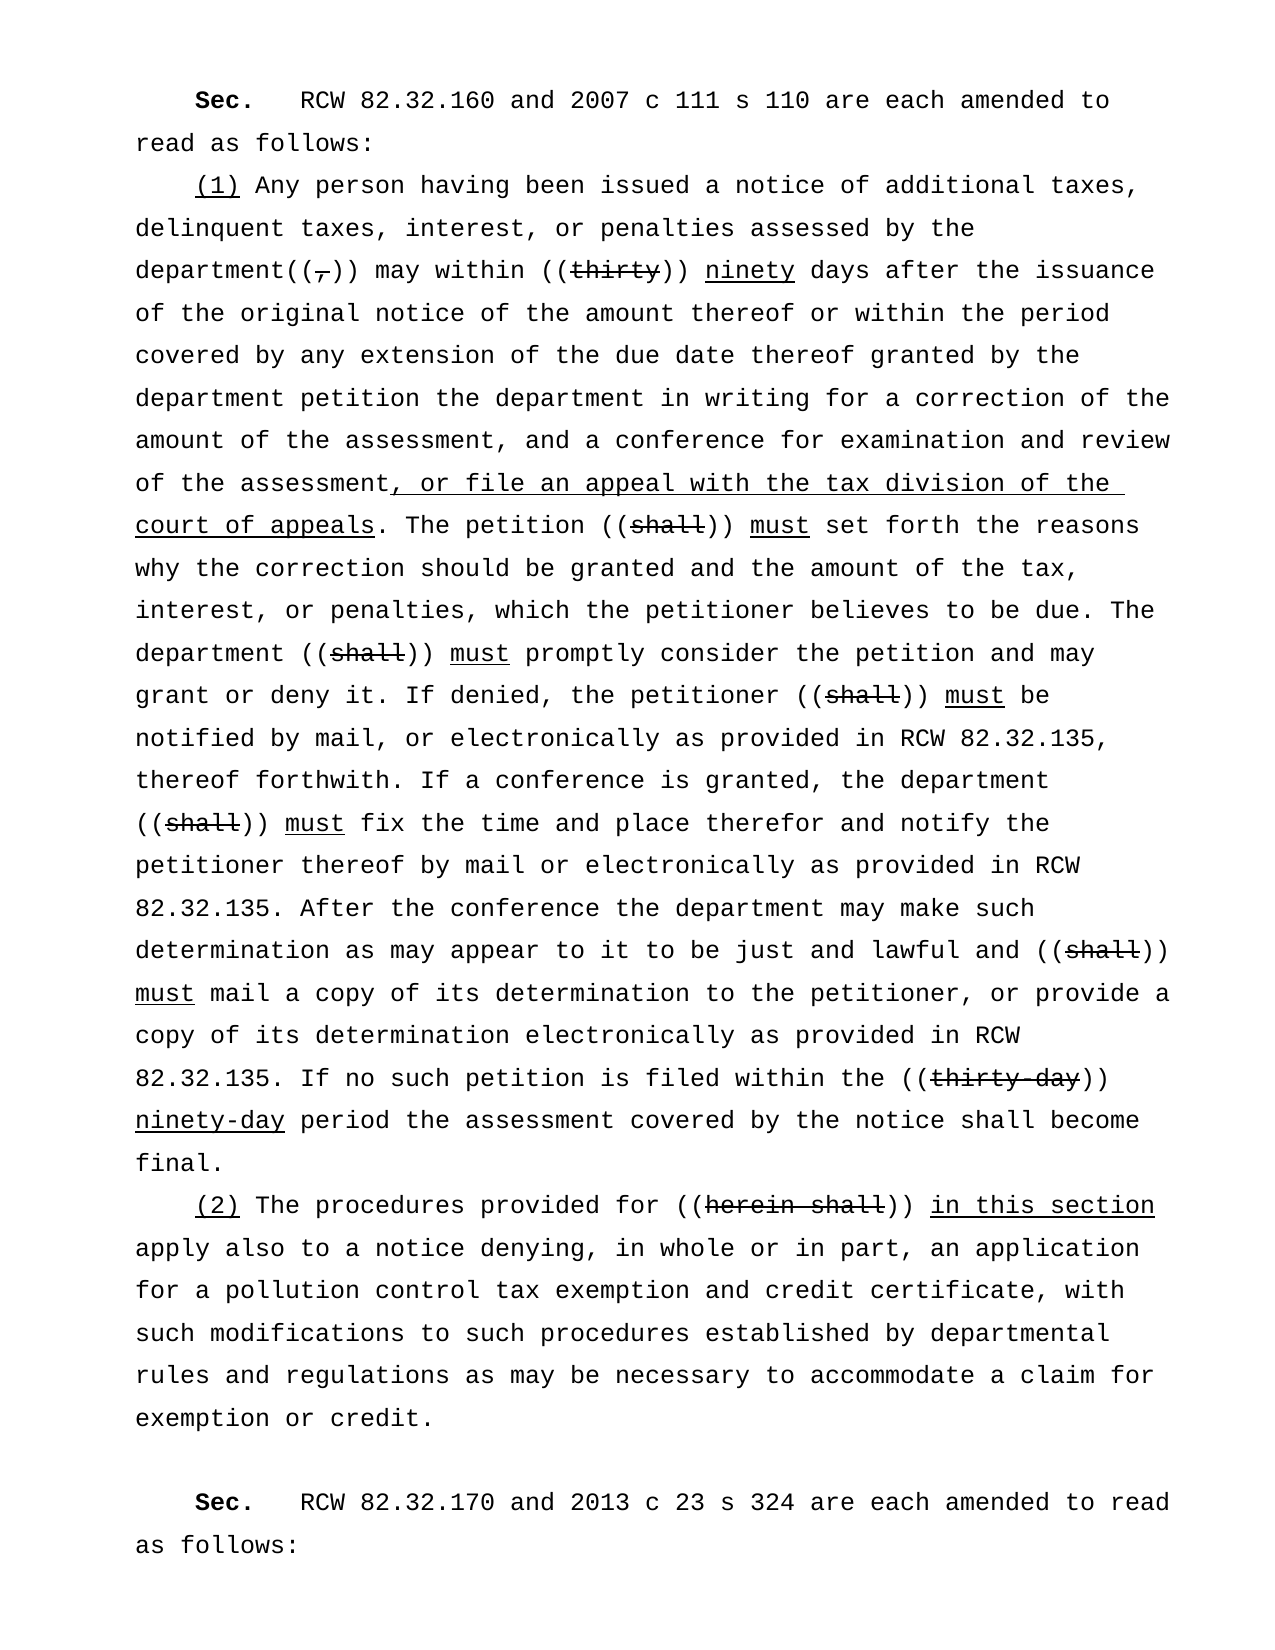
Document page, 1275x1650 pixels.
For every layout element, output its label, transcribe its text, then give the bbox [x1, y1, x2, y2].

text Sec. RCW 82.32.160 and 2007 c 111 s 110 are each amended to read as follows: [135, 75, 1170, 160]
text Sec. RCW 82.32.170 and 2013 c 23 s 324 are each amended to read as follows: [135, 1477, 1170, 1562]
text (1) Any person having been issued a notice of additional taxes, delinquent taxes, interest, or penalties assessed by the department((,)) may within ((thirty)) ninety days after the issuance of the original notice of the amount thereof or within the period covered by any extension of the due date thereof granted by the department petition the department in writing for a correction of the amount of the assessment, and a conference for examination and review of the assessment, or file an appeal with the tax division of the court of appeals. The petition ((shall)) must set forth the reasons why the correction should be granted and the amount of the tax, interest, or penalties, which the petitioner believes to be due. The department ((shall)) must promptly consider the petition and may grant or deny it. If denied, the petitioner ((shall)) must be notified by mail, or electronically as provided in RCW 82.32.135, thereof forthwith. If a conference is granted, the department ((shall)) must fix the time and place therefor and notify the petitioner thereof by mail or electronically as provided in RCW 82.32.135. After the conference the department may make such determination as may appear to it to be just and lawful and ((shall)) must mail a copy of its determination to the petitioner, or provide a copy of its determination electronically as provided in RCW 82.32.135. If no such petition is filed within the ((thirty-day)) ninety-day period the assessment covered by the notice shall become final. [135, 160, 1170, 1180]
text (2) The procedures provided for ((herein shall)) in this section apply also to a notice denying, in whole or in part, an application for a pollution control tax exemption and credit certificate, with such modifications to such procedures established by departmental rules and regulations as may be necessary to accommodate a claim for exemption or credit. [135, 1180, 1170, 1435]
